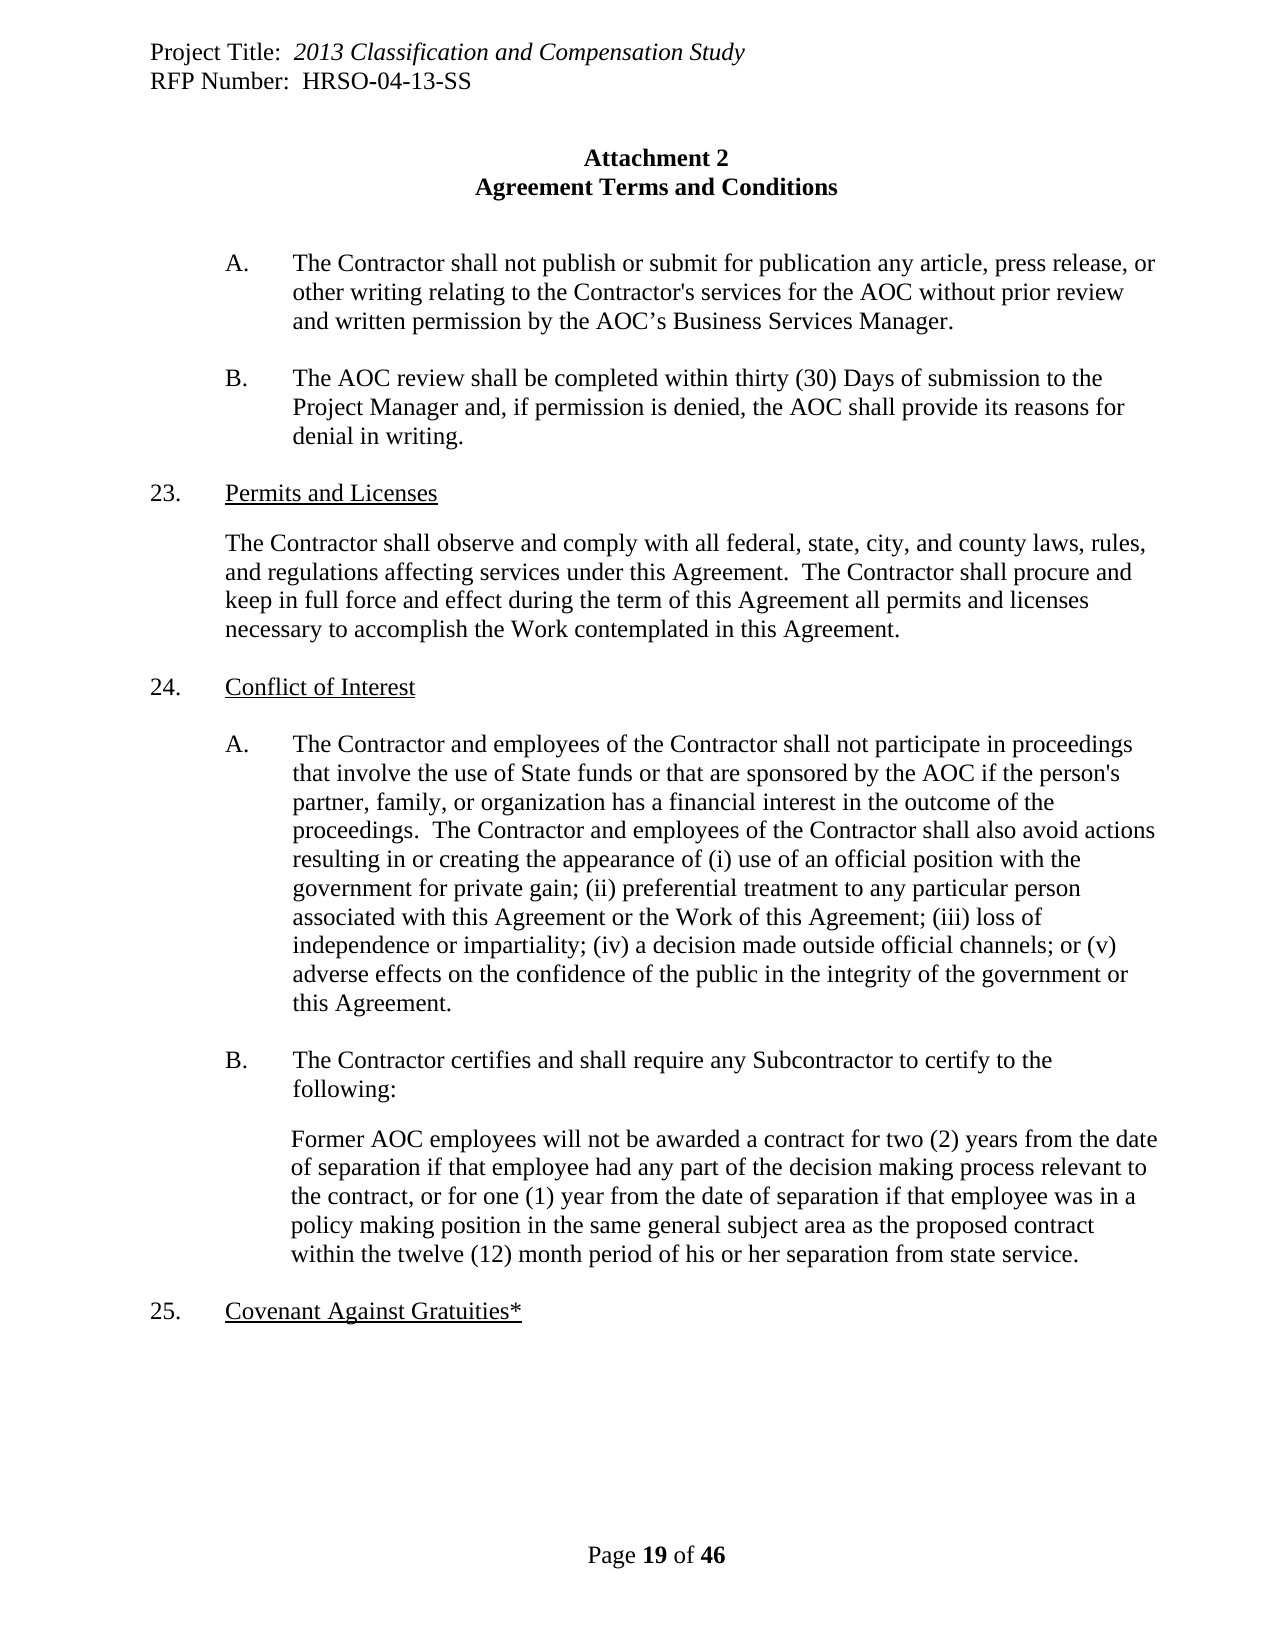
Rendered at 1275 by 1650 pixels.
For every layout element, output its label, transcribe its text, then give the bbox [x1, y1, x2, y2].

text The AOC review shall be completed within thirty (30) Days of submission to the Project Manager and, if permission is denied, the AOC shall provide its reasons for denial in writing. [225, 363, 1162, 449]
text Permits and Licenses [150, 478, 1162, 507]
text The Contractor and employees of the Contractor shall not participate in proceedings that involve the use of State funds or that are sponsored by the AOC if the person's partner, family, or organization has a financial interest in the outcome of the proceedings. The Contractor and employees of the Contractor shall also avoid actions resulting in or creating the appearance of (i) use of an official position with the government for private gain; (ii) preferential treatment to any particular person associated with this Agreement or the Work of this Agreement; (iii) loss of independence or impartiality; (iv) a decision made outside official channels; or (v) adverse effects on the confidence of the public in the integrity of the government or this Agreement. [225, 729, 1162, 1017]
text The Contractor certifies and shall require any Subcontractor to certify to the following: [225, 1045, 1162, 1103]
text The Contractor shall not publish or submit for publication any article, press release, or other writing relating to the Contractor's services for the AOC without prior review and written permission by the AOC’s Business Services Manager. [225, 248, 1162, 334]
subtitle Former AOC employees will not be awarded a contract for two (2) years from the date of separation if that employee had any part of the decision making process relevant to the contract, or for one (1) year from the date of separation if that employee was in a policy making position in the same general subject area as the proposed contract within the twelve (12) month period of his or her separation from state service. [291, 1124, 1162, 1267]
subtitle The Contractor shall observe and comply with all federal, state, city, and county laws, rules, and regulations affecting services under this Agreement. The Contractor shall procure and keep in full force and effect during the term of this Agreement all permits and licenses necessary to accomplish the Work contemplated in this Agreement. [225, 528, 1162, 643]
text Conflict of Interest [150, 672, 1162, 700]
text Covenant Against Gratuities* [150, 1296, 1162, 1325]
